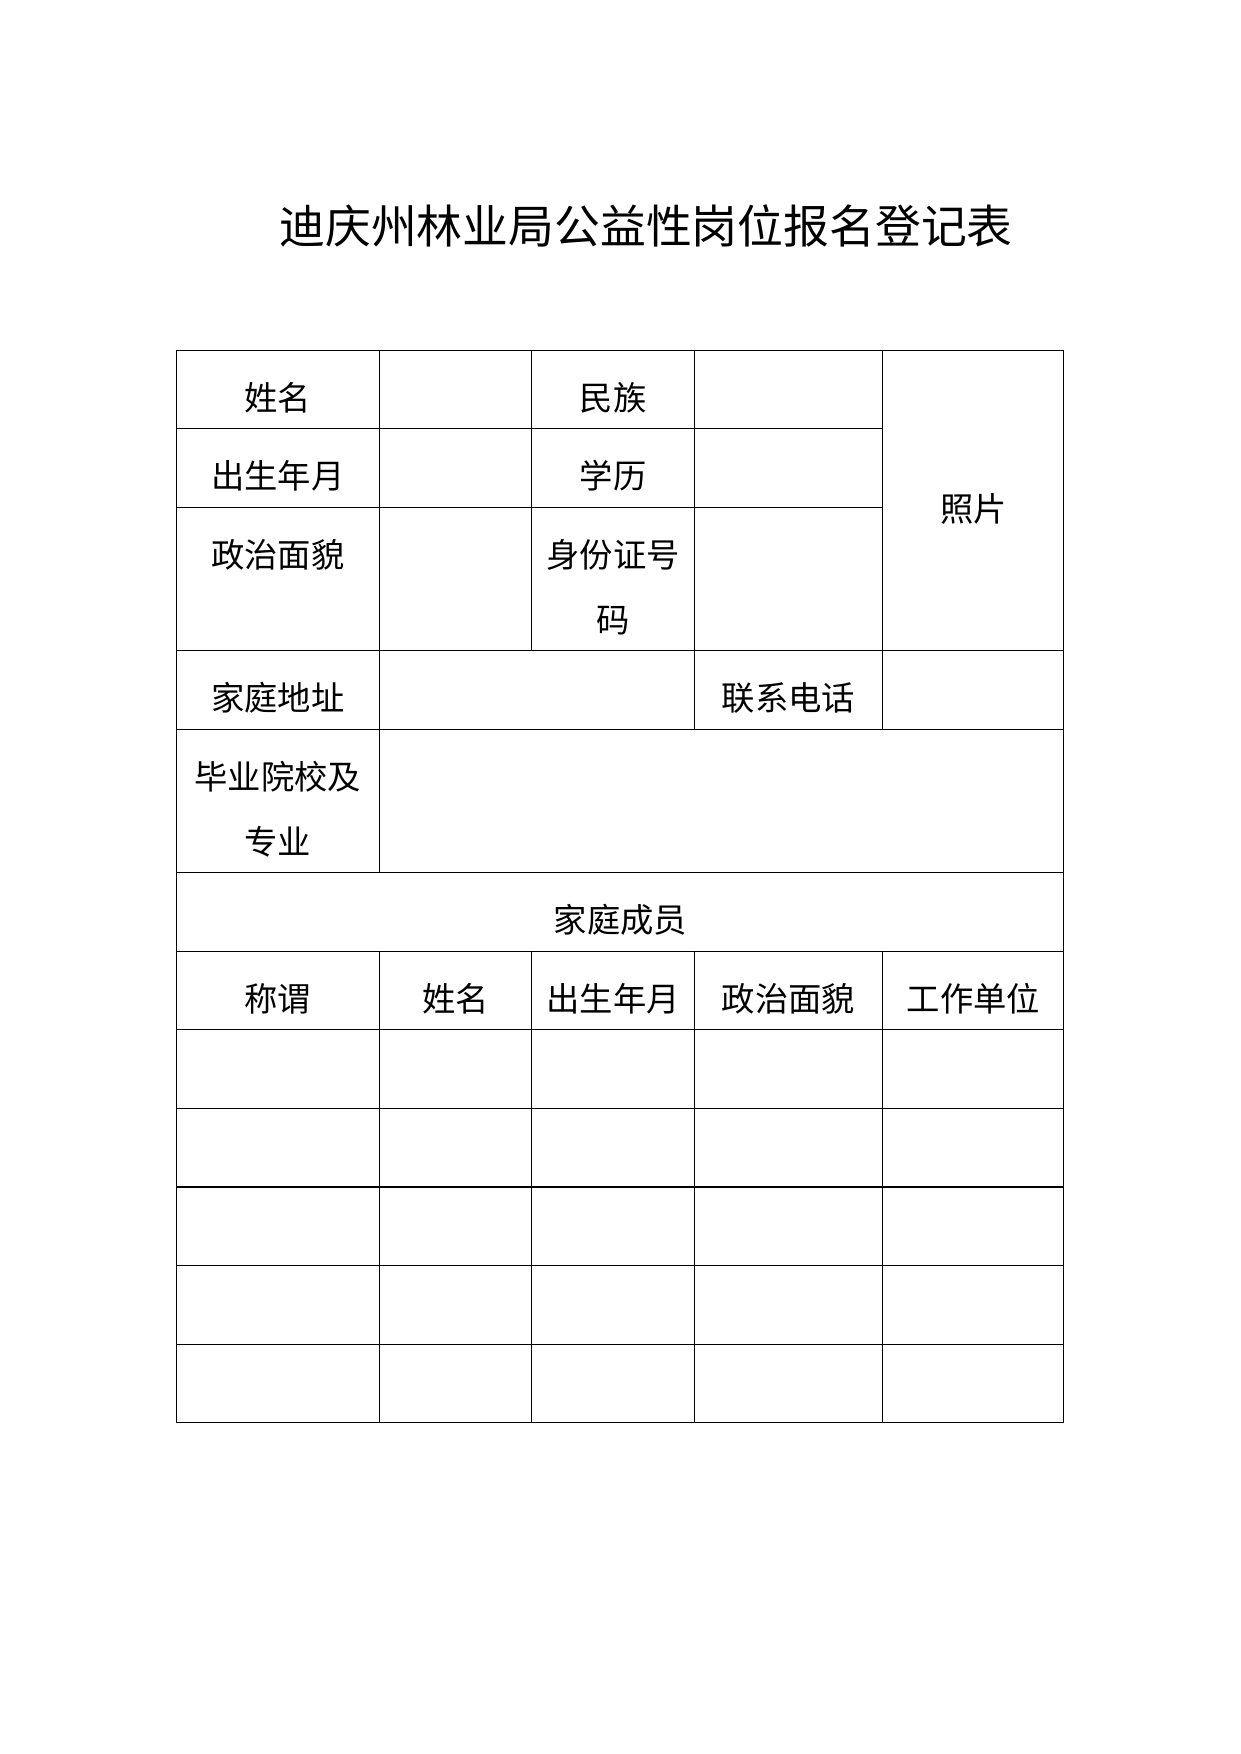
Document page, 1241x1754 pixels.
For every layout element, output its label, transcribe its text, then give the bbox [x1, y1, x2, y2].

table_cell [883, 1266, 1063, 1343]
table_cell 工作单位 [883, 952, 1063, 1029]
table_cell [695, 1266, 882, 1343]
table_cell [177, 1345, 379, 1422]
table_cell [695, 429, 882, 507]
table_cell [177, 1266, 379, 1343]
table_cell [883, 1109, 1063, 1186]
table_cell 家庭地址 [177, 651, 379, 729]
table_cell 家庭成员 [177, 873, 1063, 951]
table_cell [532, 1188, 694, 1265]
table_cell [883, 1345, 1063, 1422]
table_cell [380, 508, 531, 650]
table_header [380, 351, 531, 428]
table_cell [380, 1188, 531, 1265]
table_cell 出生年月 [532, 952, 694, 1029]
table_cell 姓名 [380, 952, 531, 1029]
table_header [695, 351, 882, 428]
table_cell [380, 1030, 531, 1108]
table_cell 毕业院校及专业 [177, 730, 379, 872]
table_header 照片 [883, 351, 1063, 650]
table_cell [380, 1345, 531, 1422]
table_cell [532, 1266, 694, 1343]
table_cell [695, 1345, 882, 1422]
table_cell [380, 429, 531, 507]
table_cell [695, 1030, 882, 1108]
text 迪庆州林业局公益性岗位报名登记表 [187, 174, 1053, 272]
table_cell [883, 1030, 1063, 1108]
table_cell [380, 651, 694, 729]
table_cell [883, 1188, 1063, 1265]
table_cell [380, 1266, 531, 1343]
table_cell 政治面貌 [695, 952, 882, 1029]
table_cell 出生年月 [177, 429, 379, 507]
table_header 姓名 [177, 351, 379, 428]
table_header 民族 [532, 351, 694, 428]
table_cell [532, 1345, 694, 1422]
table_cell [177, 1109, 379, 1186]
table_cell [532, 1109, 694, 1186]
table_cell 联系电话 [695, 651, 882, 729]
table_cell 政治面貌 [177, 508, 379, 650]
table_cell [883, 651, 1063, 729]
table_cell 学历 [532, 429, 694, 507]
table_cell [695, 508, 882, 650]
table_cell [695, 1188, 882, 1265]
table_cell 称谓 [177, 952, 379, 1029]
table_cell [380, 730, 1063, 872]
table_cell [177, 1030, 379, 1108]
table_cell [380, 1109, 531, 1186]
table_cell [695, 1109, 882, 1186]
table_cell [177, 1188, 379, 1265]
table_cell [532, 1030, 694, 1108]
table_cell 身份证号码 [532, 508, 694, 650]
